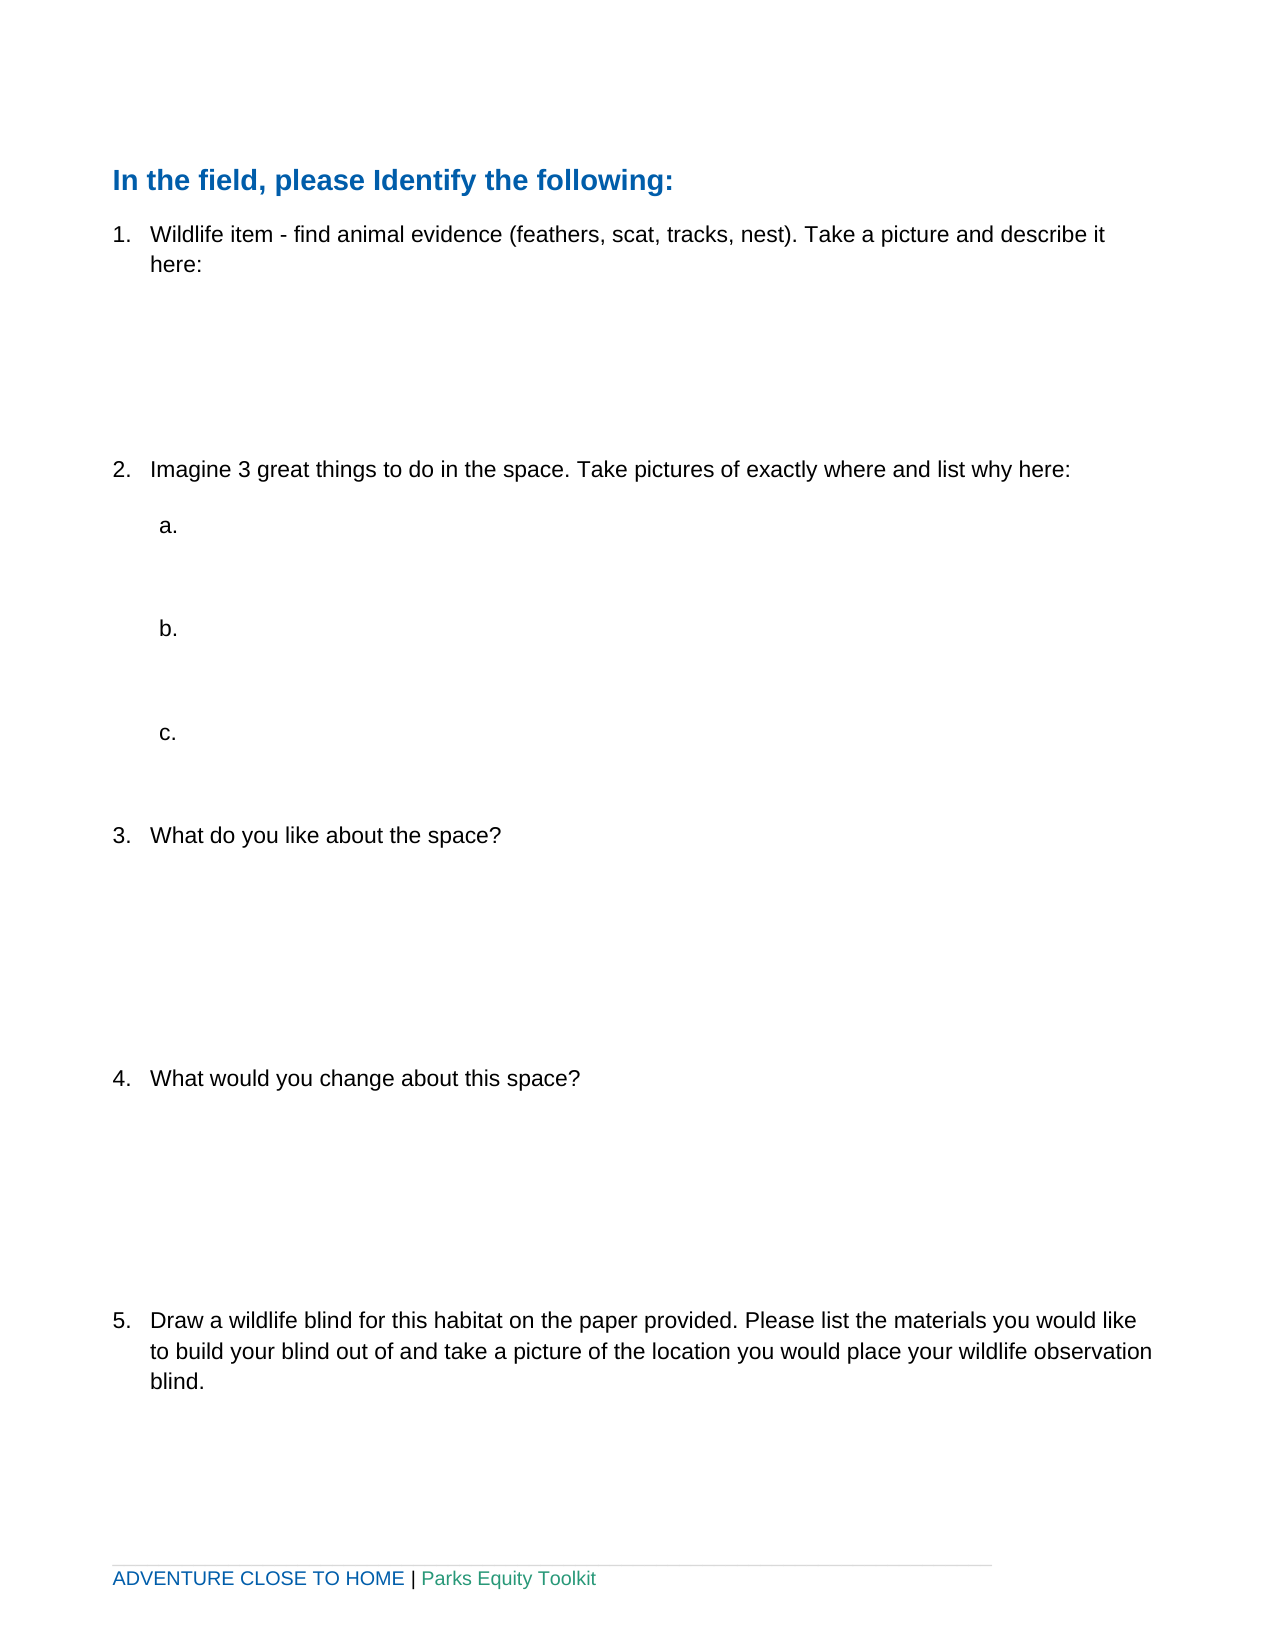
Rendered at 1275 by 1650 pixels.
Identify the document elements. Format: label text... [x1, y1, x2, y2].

text b. [159, 615, 1162, 641]
list Wildlife item - find animal evidence (feathers, scat, tracks, nest). Take a picture and describe it here: [112, 221, 1162, 278]
list Draw a wildlife blind for this habitat on the paper provided. Please list the materials you would like to build your blind out of and take a picture of the location you would place your wildlife observation blind. [112, 1307, 1162, 1394]
list Imagine 3 great things to do in the space. Take pictures of exactly where and list why here: [112, 456, 1162, 483]
list What would you change about this space? [112, 1065, 1162, 1091]
text c. [159, 718, 1162, 745]
list What do you like about the space? [112, 822, 1162, 848]
text a. [159, 512, 1162, 538]
subtitle In the field, please Identify the following: [112, 162, 1162, 196]
